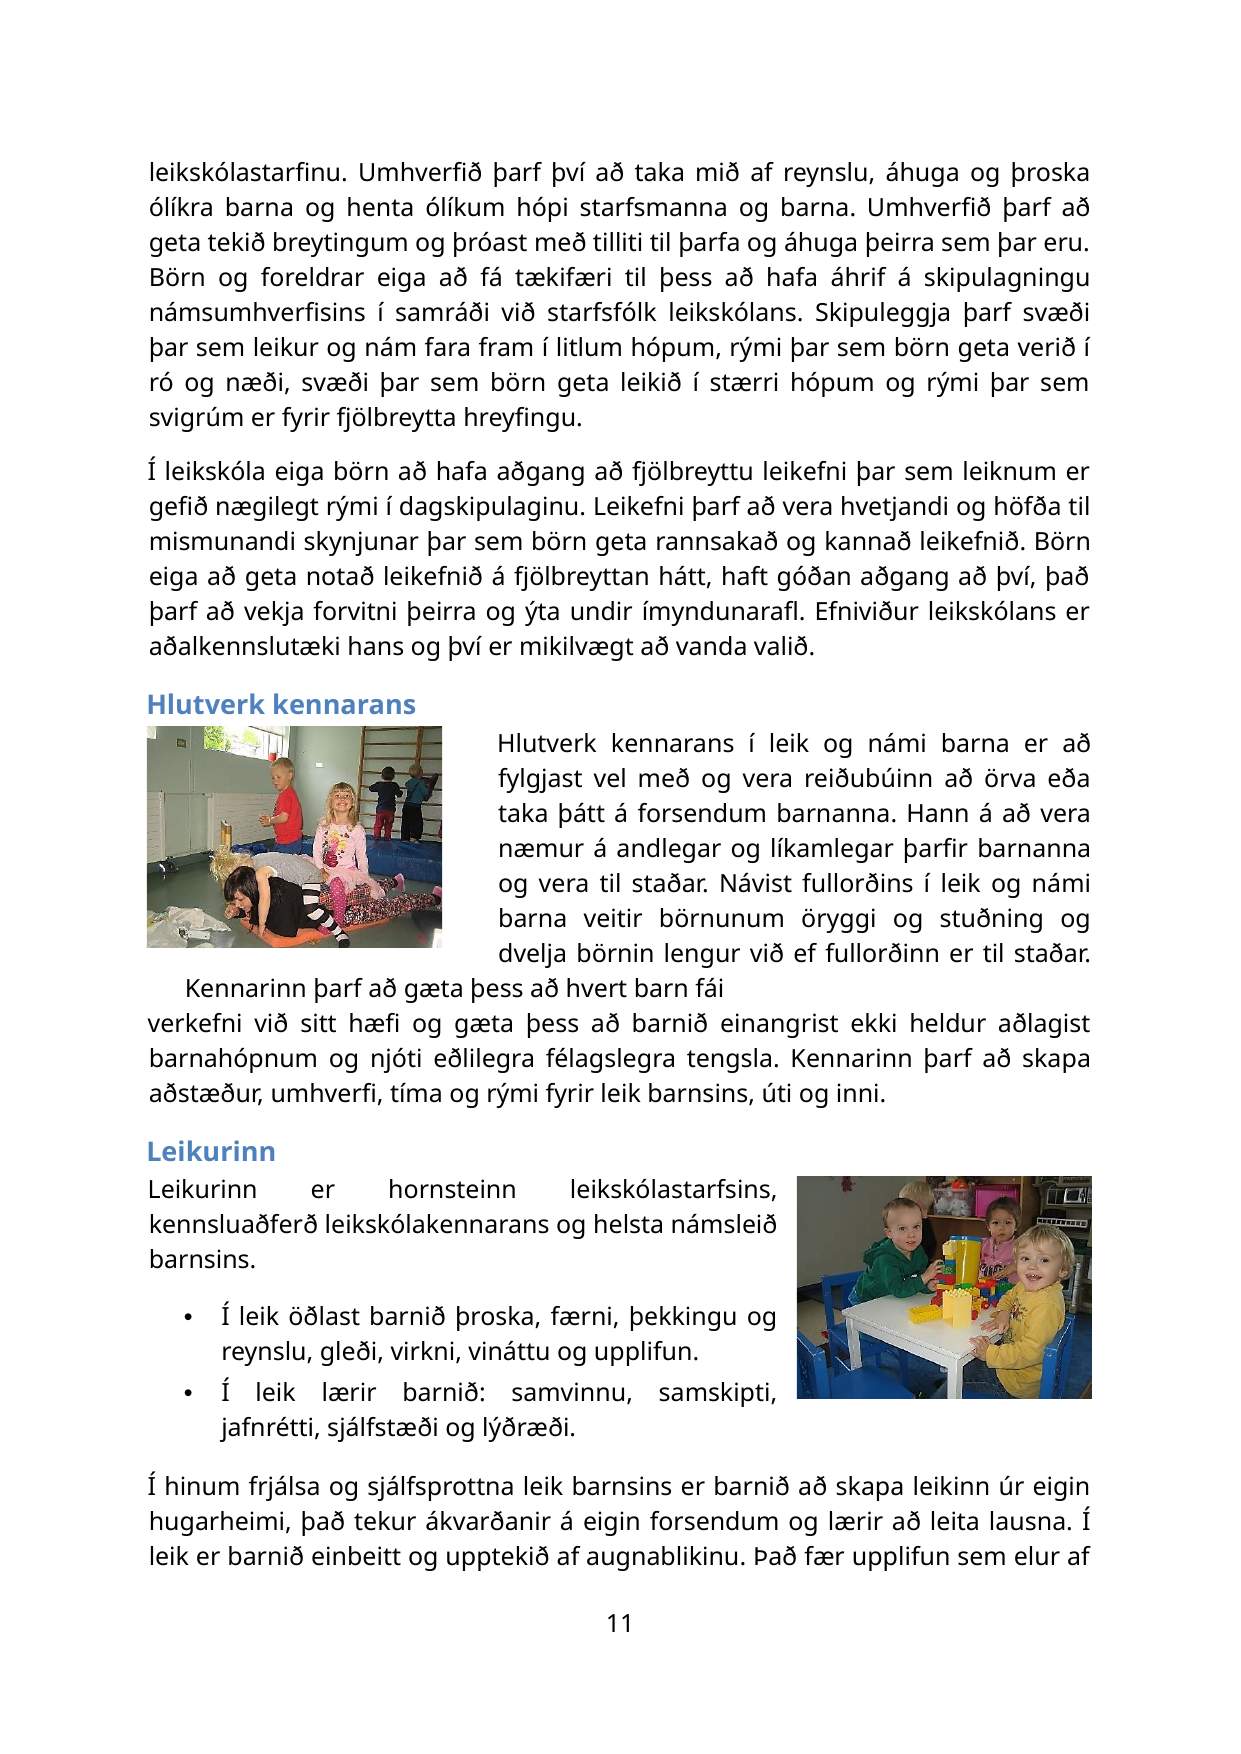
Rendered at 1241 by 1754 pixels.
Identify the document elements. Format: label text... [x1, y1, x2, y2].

text Hlutverk kennarans í leik og námi barna er að fylgjast vel með og vera reiðubúinn að örva eða taka þátt á forsendum barnanna. Hann á að vera næmur á andlegar og líkamlegar þarfir barnanna og vera til staðar. Návist fullorðins í leik og námi barna veitir börnunum öryggi og stuðning og dvelja börnin lengur við ef fullorðinn er til staðar. Kennarinn þarf að gæta þess að hvert barn fái [183, 725, 1092, 1004]
text Í leikskóla eiga börn að hafa aðgang að fjölbreyttu leikefni þar sem leiknum er gefið nægilegt rými í dagskipulaginu. Leikefni þarf að vera hvetjandi og höfða til mismunandi skynjunar þar sem börn geta rannsakað og kannað leikefnið. Börn eiga að geta notað leikefnið á fjölbreyttan hátt, haft góðan aðgang að því, það þarf að vekja forvitni þeirra og ýta undir ímyndunarafl. Efniviður leikskólans er aðalkennslutæki hans og því er mikilvægt að vanda valið. [147, 454, 1092, 663]
list Í leik öðlast barnið þroska, færni, þekkingu og reynslu, gleði, virkni, vináttu og upplifun. [183, 1299, 796, 1368]
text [147, 1468, 1092, 1572]
picture [796, 1176, 1092, 1399]
subtitle Hlutverk kennarans [146, 686, 1093, 722]
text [147, 154, 1092, 433]
picture [146, 726, 443, 948]
subtitle Leikurinn [146, 1132, 1093, 1169]
text Leikurinn er hornsteinn leikskólastarfsins, kennsluaðferð leikskólakennarans og helsta námsleið barnsins. [147, 1172, 1092, 1276]
list Í leik lærir barnið: samvinnu, samskipti, jafnrétti, sjálfstæði og lýðræði. [183, 1375, 1092, 1444]
text verkefni við sitt hæfi og gæta þess að barnið einangrist ekki heldur aðlagist barnahópnum og njóti eðlilegra félagslegra tengsla. Kennarinn þarf að skapa aðstæður, umhverfi, tíma og rými fyrir leik barnsins, úti og inni. [147, 1005, 1092, 1109]
